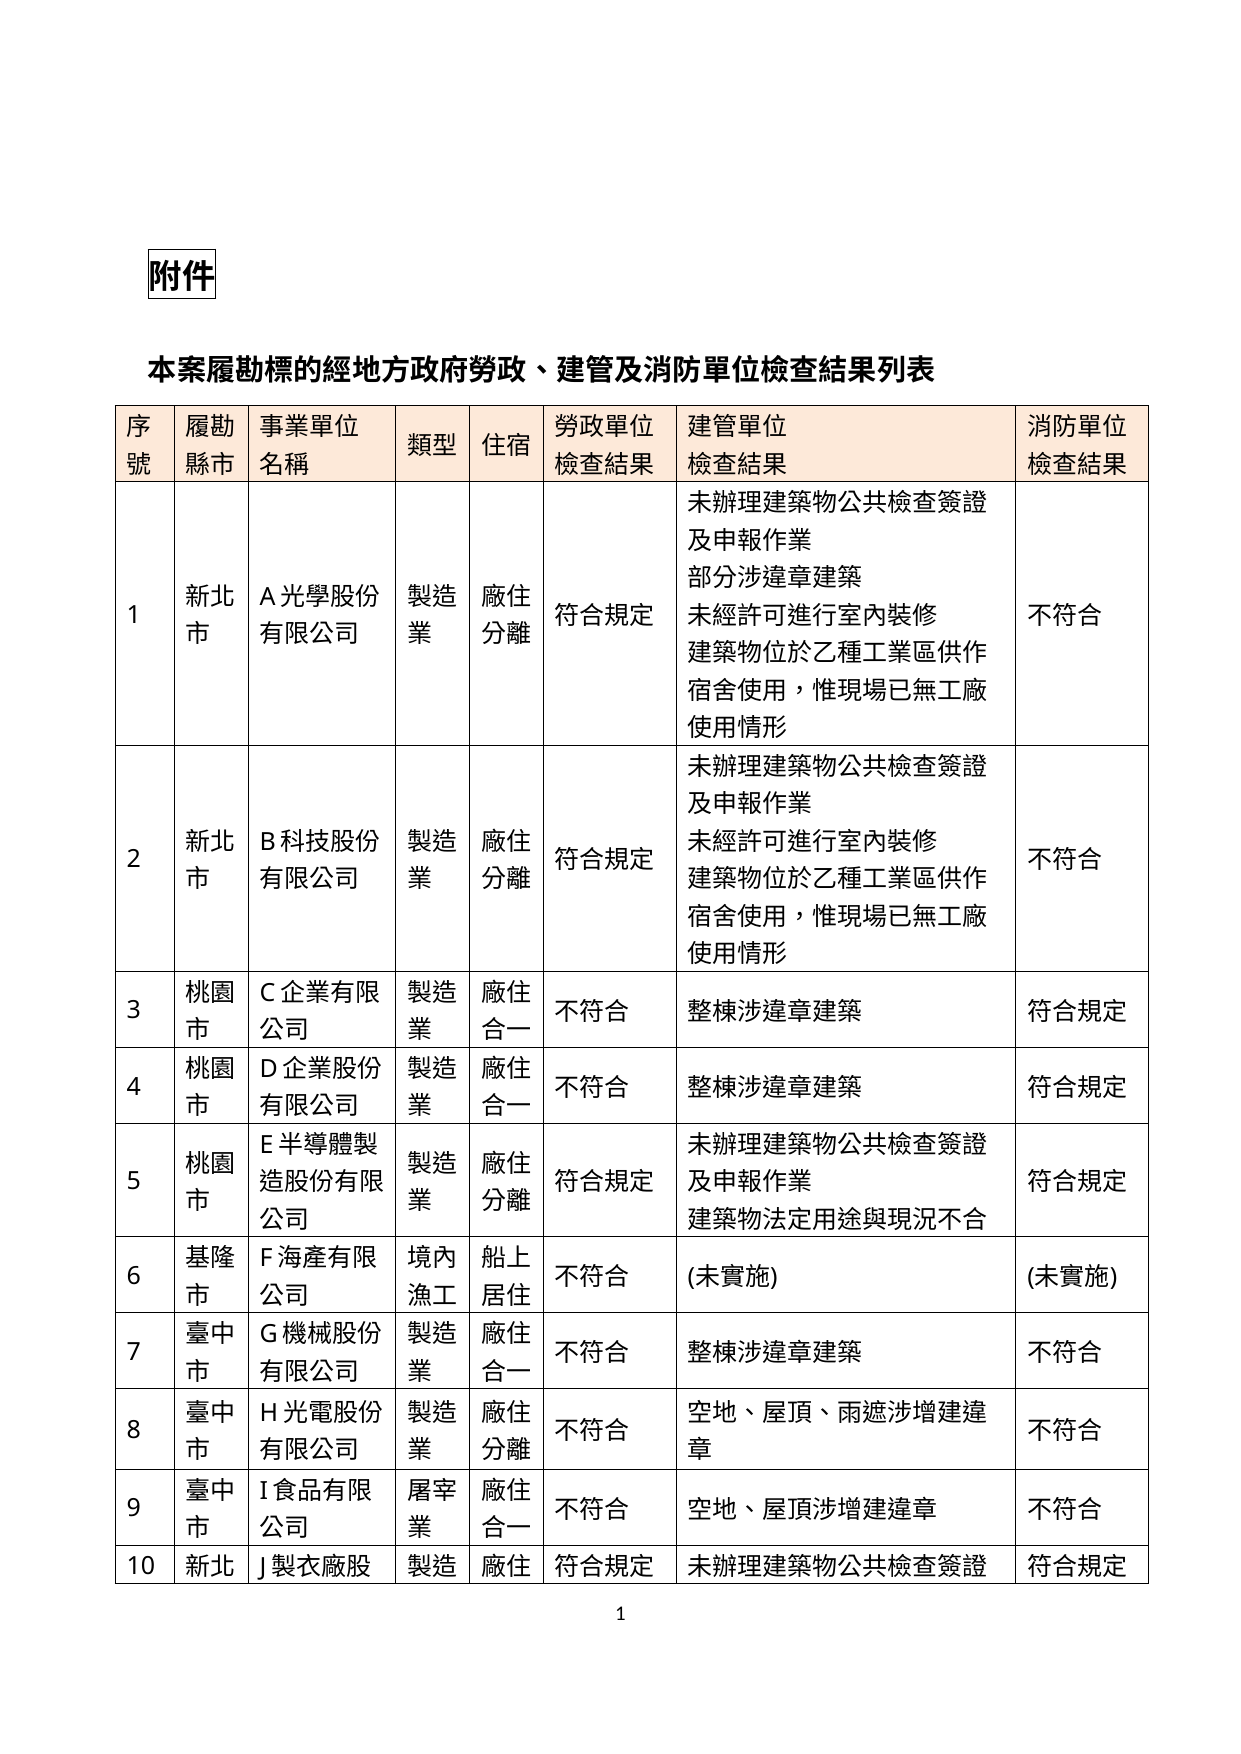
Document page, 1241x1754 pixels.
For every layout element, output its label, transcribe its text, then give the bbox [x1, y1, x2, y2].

table_cell 製造業 [396, 1124, 469, 1236]
table_cell G機械股份有限公司 [249, 1313, 395, 1388]
table_cell (未實施) [1016, 1237, 1148, 1312]
table_cell F海產有限公司 [249, 1237, 395, 1312]
table_cell 桃園市 [175, 972, 248, 1047]
table_cell 5 [116, 1124, 174, 1236]
table_cell 不符合 [544, 1237, 676, 1312]
table_cell 1 [116, 482, 174, 744]
table_cell 空地、屋頂、雨遮涉增建違章 [677, 1389, 1015, 1469]
table_header 序號 [116, 406, 174, 481]
table_cell 屠宰業 [396, 1470, 469, 1545]
table_cell 7 [116, 1313, 174, 1388]
table_cell B科技股份有限公司 [249, 746, 395, 971]
table_cell J製衣廠股份有限公司 [249, 1546, 395, 1583]
table_cell 製造業 [396, 1048, 469, 1123]
table_cell I食品有限公司 [249, 1470, 395, 1545]
table_cell 境內漁工 [396, 1237, 469, 1312]
table_cell 不符合 [1016, 1470, 1148, 1545]
table_cell 不符合 [1016, 1313, 1148, 1388]
table_cell 製造業 [396, 1313, 469, 1388]
table_cell 廠住合一 [470, 972, 543, 1047]
table_cell 6 [116, 1237, 174, 1312]
table_cell 2 [116, 746, 174, 971]
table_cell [677, 1546, 1015, 1583]
table_cell 製造業 [396, 1389, 469, 1469]
table_cell 8 [116, 1389, 174, 1469]
table_cell 廠住合一 [470, 1313, 543, 1388]
table_cell 製造業 [396, 1546, 469, 1583]
table_cell 廠住合一 [470, 1470, 543, 1545]
table_cell 新北市 [175, 746, 248, 971]
table_cell 不符合 [544, 1470, 676, 1545]
table_cell 桃園市 [175, 1124, 248, 1236]
table_cell D企業股份有限公司 [249, 1048, 395, 1123]
table_cell 不符合 [1016, 1389, 1148, 1469]
table_cell 廠住分離 [470, 1389, 543, 1469]
table_header 建管單位 檢查結果 [677, 406, 1015, 481]
table_header 住宿 [470, 406, 543, 481]
table_cell 3 [116, 972, 174, 1047]
table_cell 符合規定 [544, 1546, 676, 1583]
table_cell 新北市 [175, 1546, 248, 1583]
table_header 事業單位 名稱 [249, 406, 395, 481]
table_cell 符合規定 [1016, 1546, 1148, 1583]
table_cell 臺中市 [175, 1313, 248, 1388]
table_header 勞政單位 檢查結果 [544, 406, 676, 481]
table_cell 桃園市 [175, 1048, 248, 1123]
subtitle 本案履勘標的經地方政府勞政、建管及消防單位檢查結果列表 [148, 330, 1092, 405]
table_cell 9 [116, 1470, 174, 1545]
table_cell 臺中市 [175, 1470, 248, 1545]
table_cell 新北市 [175, 482, 248, 744]
table_cell 未辦理建築物公共檢查簽證及申報作業 建築物法定用途與現況不合 [677, 1124, 1015, 1236]
table_cell 廠住分離 [470, 746, 543, 971]
table_cell C企業有限公司 [249, 972, 395, 1047]
table_cell 整棟涉違章建築 [677, 972, 1015, 1047]
table_cell 未辦理建築物公共檢查簽證及申報作業 未經許可進行室內裝修 建築物位於乙種工業區供作宿舍使用，惟現場已無工廠使用情形 [677, 746, 1015, 971]
table_cell 廠住分離 [470, 1124, 543, 1236]
table_cell 製造業 [396, 746, 469, 971]
table_header 類型 [396, 406, 469, 481]
table_cell (未實施) [677, 1237, 1015, 1312]
table_cell 10 [116, 1546, 174, 1583]
table_cell 符合規定 [544, 746, 676, 971]
table_cell 不符合 [544, 972, 676, 1047]
text 附件 [148, 236, 1092, 311]
table_cell 符合規定 [1016, 1124, 1148, 1236]
table_cell 不符合 [544, 1389, 676, 1469]
table_cell E半導體製造股份有限公司 [249, 1124, 395, 1236]
table_cell A光學股份有限公司 [249, 482, 395, 744]
table_header 消防單位 檢查結果 [1016, 406, 1148, 481]
table_cell 不符合 [544, 1313, 676, 1388]
table_cell 不符合 [544, 1048, 676, 1123]
table_cell 製造業 [396, 482, 469, 744]
table_cell 船上居住 [470, 1237, 543, 1312]
table_cell 整棟涉違章建築 [677, 1048, 1015, 1123]
table_cell 整棟涉違章建築 [677, 1313, 1015, 1388]
table_cell 基隆市 [175, 1237, 248, 1312]
table_cell 符合規定 [1016, 972, 1148, 1047]
table_cell 不符合 [1016, 746, 1148, 971]
table_cell H光電股份有限公司 [249, 1389, 395, 1469]
table_cell 符合規定 [544, 1124, 676, 1236]
table_cell 製造業 [396, 972, 469, 1047]
table_cell 未辦理建築物公共檢查簽證及申報作業 部分涉違章建築 未經許可進行室內裝修 建築物位於乙種工業區供作宿舍使用，惟現場已無工廠使用情形 [677, 482, 1015, 744]
table_cell 臺中市 [175, 1389, 248, 1469]
table_cell 符合規定 [544, 482, 676, 744]
table_cell 廠住合一 [470, 1546, 543, 1583]
table_cell 廠住合一 [470, 1048, 543, 1123]
table_cell 廠住分離 [470, 482, 543, 744]
table_header 履勘 縣市 [175, 406, 248, 481]
table_cell 不符合 [1016, 482, 1148, 744]
table_cell 4 [116, 1048, 174, 1123]
table_cell 符合規定 [1016, 1048, 1148, 1123]
table_cell 空地、屋頂涉增建違章 [677, 1470, 1015, 1545]
